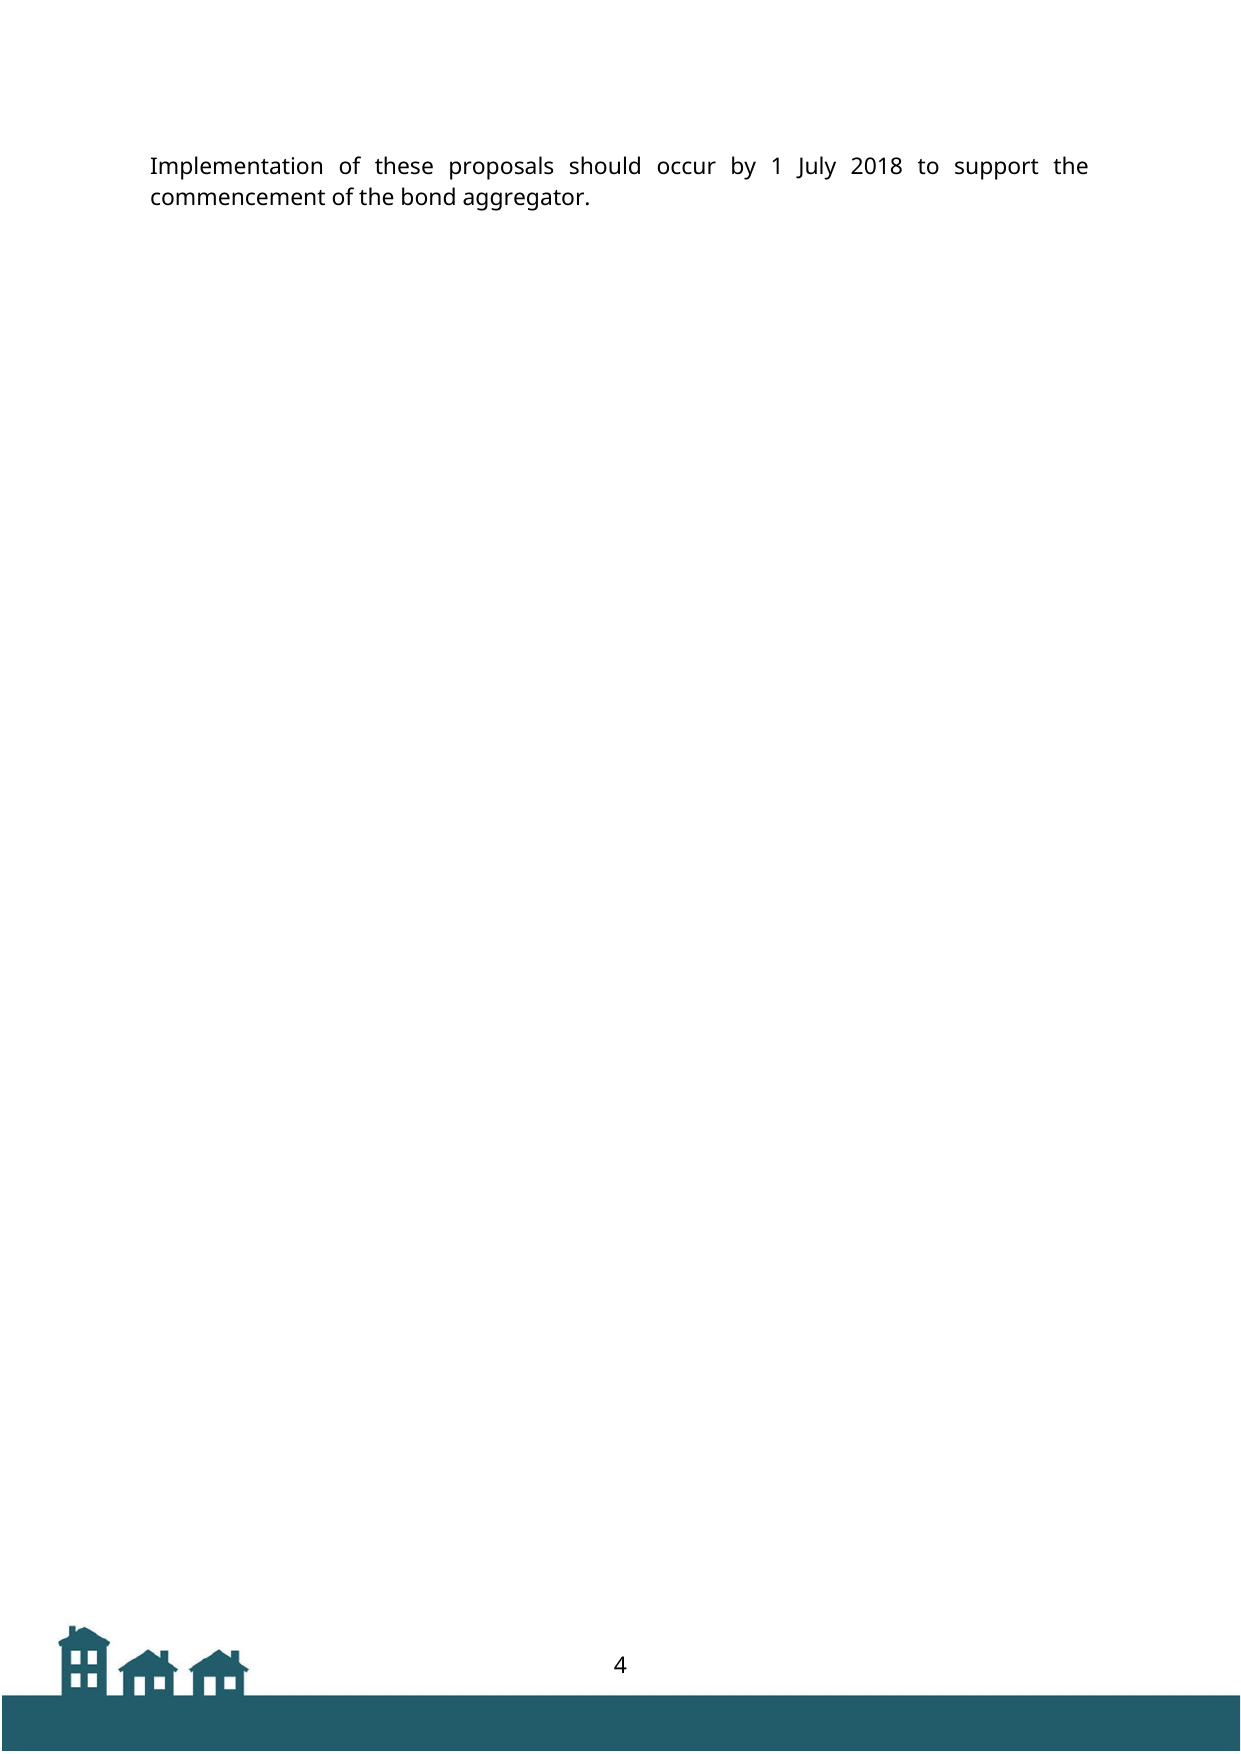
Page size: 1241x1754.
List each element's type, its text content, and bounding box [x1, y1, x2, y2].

picture [2, 1619, 1241, 1751]
text Implementation of these proposals should occur by 1 July 2018 to support the commencement of the bond aggregator. [150, 150, 1090, 212]
